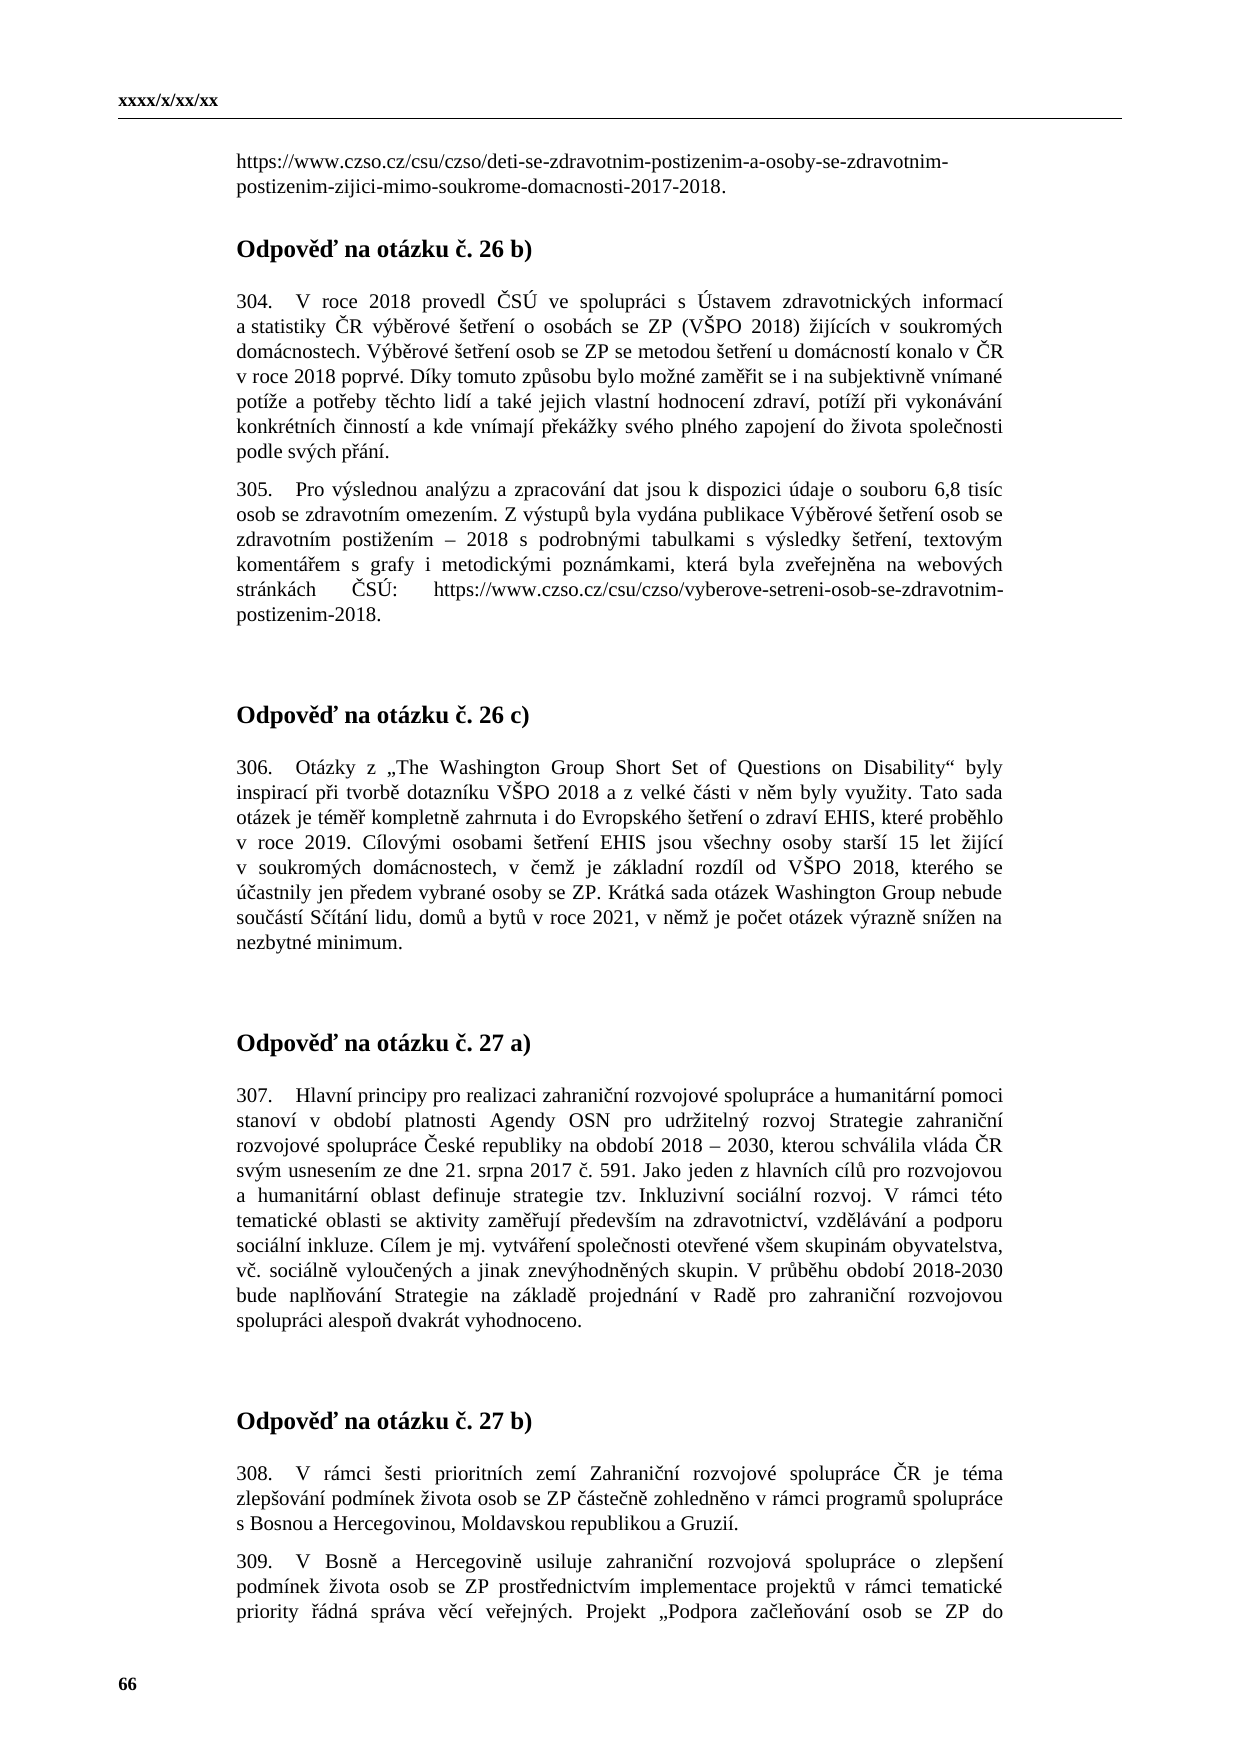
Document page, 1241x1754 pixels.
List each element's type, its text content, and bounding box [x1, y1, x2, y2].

text 308. V rámci šesti prioritních zemí Zahraniční rozvojové spolupráce ČR je téma zlepšování podmínek života osob se ZP částečně zohledněno v rámci programů spolupráce s Bosnou a Hercegovinou, Moldavskou republikou a Gruzií. [236, 1460, 1004, 1535]
text 307. Hlavní principy pro realizaci zahraniční rozvojové spolupráce a humanitární pomoci stanoví v období platnosti Agendy OSN pro udržitelný rozvoj Strategie zahraniční rozvojové spolupráce České republiky na období 2018 – 2030, kterou schválila vláda ČR svým usnesením ze dne 21. srpna 2017 č. 591. Jako jeden z hlavních cílů pro rozvojovou a humanitární oblast definuje strategie tzv. Inkluzivní sociální rozvoj. V rámci této tematické oblasti se aktivity zaměřují především na zdravotnictví, vzdělávání a podporu sociální inkluze. Cílem je mj. vytváření společnosti otevřené všem skupinám obyvatelstva, vč. sociálně vyloučených a jinak znevýhodněných skupin. V průběhu období 2018-2030 bude naplňování Strategie na základě projednání v Radě pro zahraniční rozvojovou spolupráci alespoň dvakrát vyhodnoceno. [236, 1082, 1004, 1332]
text 305. Pro výslednou analýzu a zpracování dat jsou k dispozici údaje o souboru 6,8 tisíc osob se zdravotním omezením. Z výstupů byla vydána publikace Výběrové šetření osob se zdravotním postižením – 2018 s podrobnými tabulkami s výsledky šetření, textovým komentářem s grafy i metodickými poznámkami, která byla zveřejněna na webových stránkách ČSÚ: https://www.czso.cz/csu/czso/vyberove-setreni-osob-se-zdravotnim-postizenim-2018. [236, 476, 1004, 626]
text 304. V roce 2018 provedl ČSÚ ve spolupráci s Ústavem zdravotnických informací a statistiky ČR výběrové šetření o osobách se ZP (VŠPO 2018) žijících v soukromých domácnostech. Výběrové šetření osob se ZP se metodou šetření u domácností konalo v ČR v roce 2018 poprvé. Díky tomuto způsobu bylo možné zaměřit se i na subjektivně vnímané potíže a potřeby těchto lidí a také jejich vlastní hodnocení zdraví, potíží při vykonávání konkrétních činností a kde vnímají překážky svého plného zapojení do života společnosti podle svých přání. [236, 288, 1004, 463]
text Odpověď na otázku č. 27 a) [118, 1029, 1004, 1057]
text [236, 1548, 1004, 1623]
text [236, 148, 1004, 198]
text Odpověď na otázku č. 26 c) [118, 701, 1004, 729]
text Odpověď na otázku č. 27 b) [118, 1407, 1004, 1435]
text Odpověď na otázku č. 26 b) [118, 235, 1004, 263]
text 306. Otázky z „The Washington Group Short Set of Questions on Disability“ byly inspirací při tvorbě dotazníku VŠPO 2018 a z velké části v něm byly využity. Tato sada otázek je téměř kompletně zahrnuta i do Evropského šetření o zdraví EHIS, které proběhlo v roce 2019. Cílovými osobami šetření EHIS jsou všechny osoby starší 15 let žijící v soukromých domácnostech, v čemž je základní rozdíl od VŠPO 2018, kterého se účastnily jen předem vybrané osoby se ZP. Krátká sada otázek Washington Group nebude součástí Sčítání lidu, domů a bytů v roce 2021, v němž je počet otázek výrazně snížen na nezbytné minimum. [236, 754, 1004, 954]
